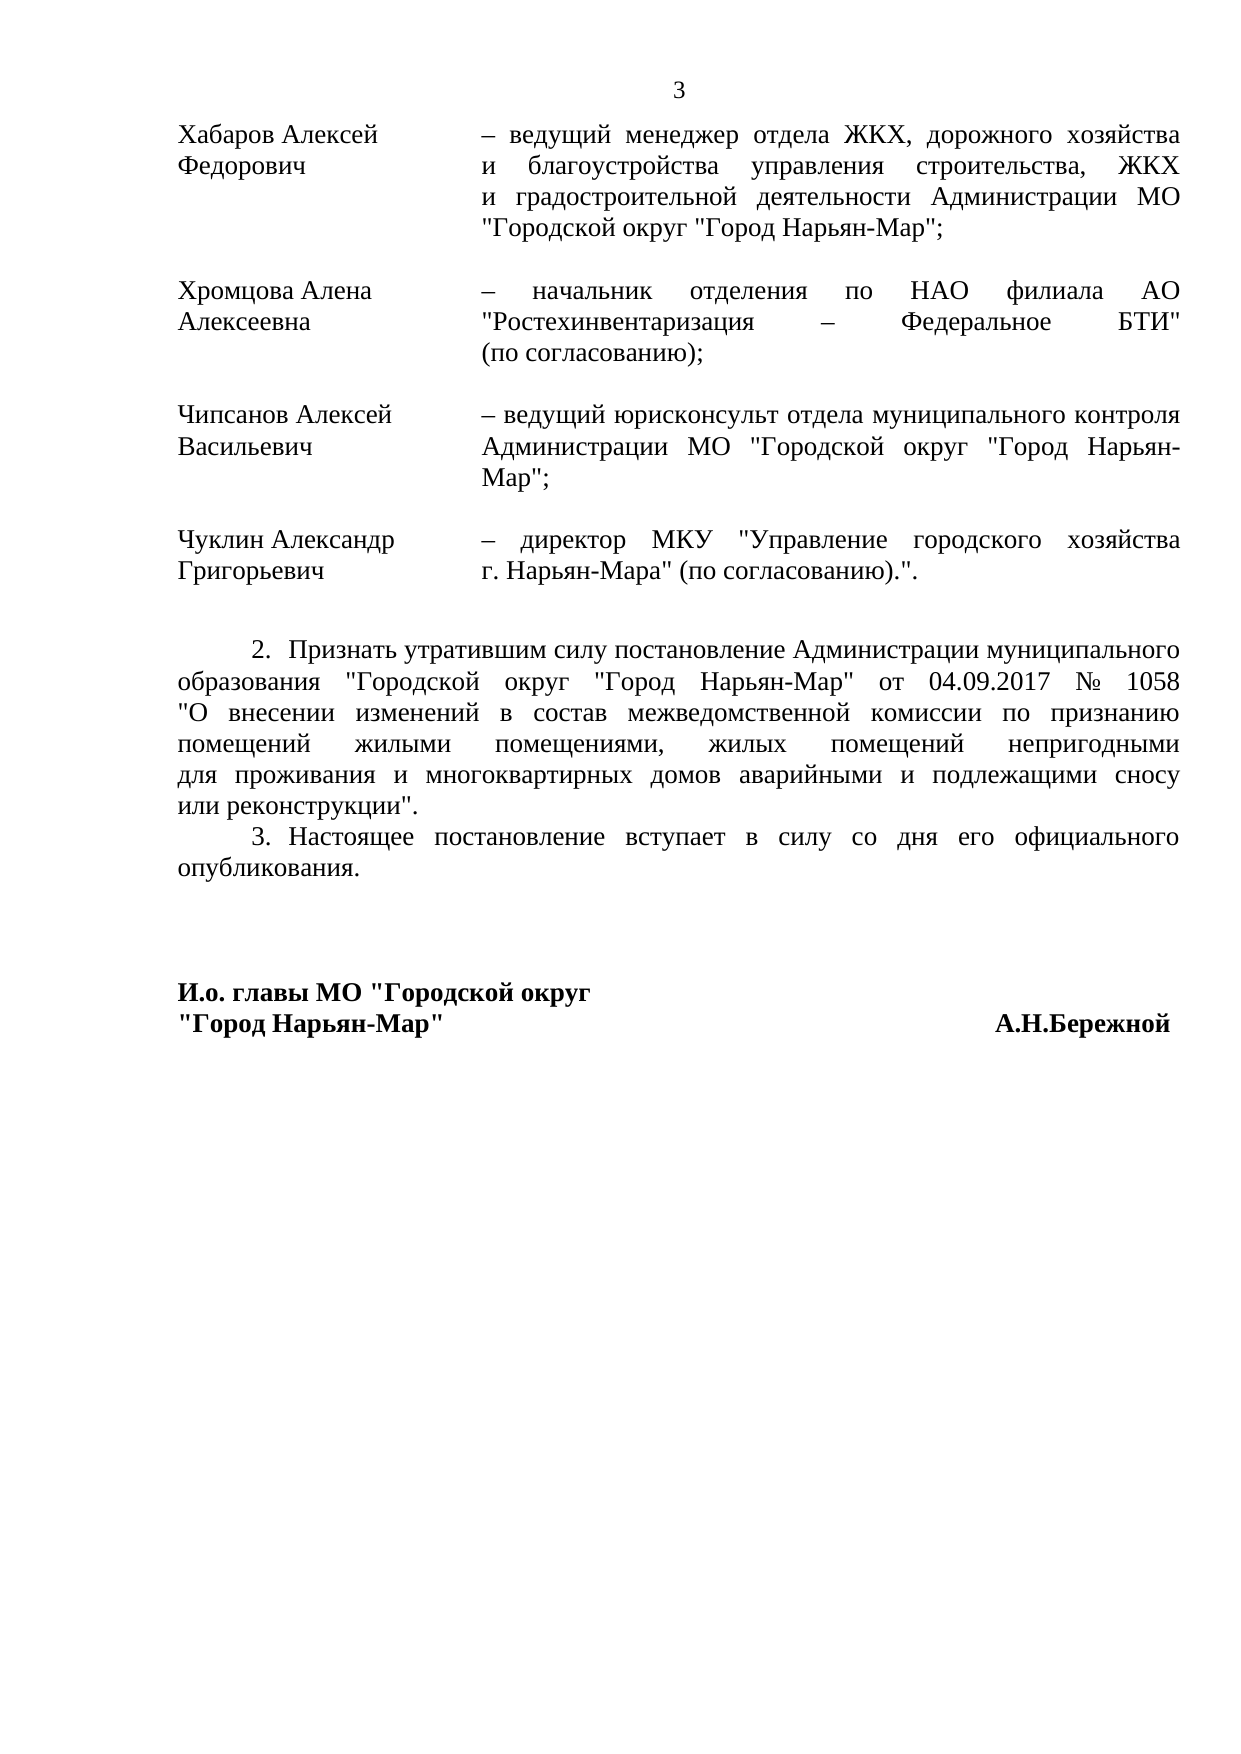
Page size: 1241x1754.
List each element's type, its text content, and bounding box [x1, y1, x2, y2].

text 3. Настоящее постановление вступает в силу со дня его официального опубликования. [177, 820, 1181, 883]
table_header И.о. главы МО "Городской округ "Город Нарьян-Мар" [166, 976, 663, 1038]
table_header А.Н.Бережной [663, 976, 1181, 1038]
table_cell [470, 118, 1192, 585]
text 2. Признать утратившим силу постановление Администрации муниципального образования "Городской округ "Город Нарьян-Мар" от 04.09.2017 № 1058 "О внесении изменений в состав межведомственной комиссии по признанию помещений жилыми помещениями, жилых помещений непригодными для проживания и многоквартирных домов аварийными и подлежащими сносу или реконструкции". [177, 633, 1181, 820]
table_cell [166, 118, 470, 585]
